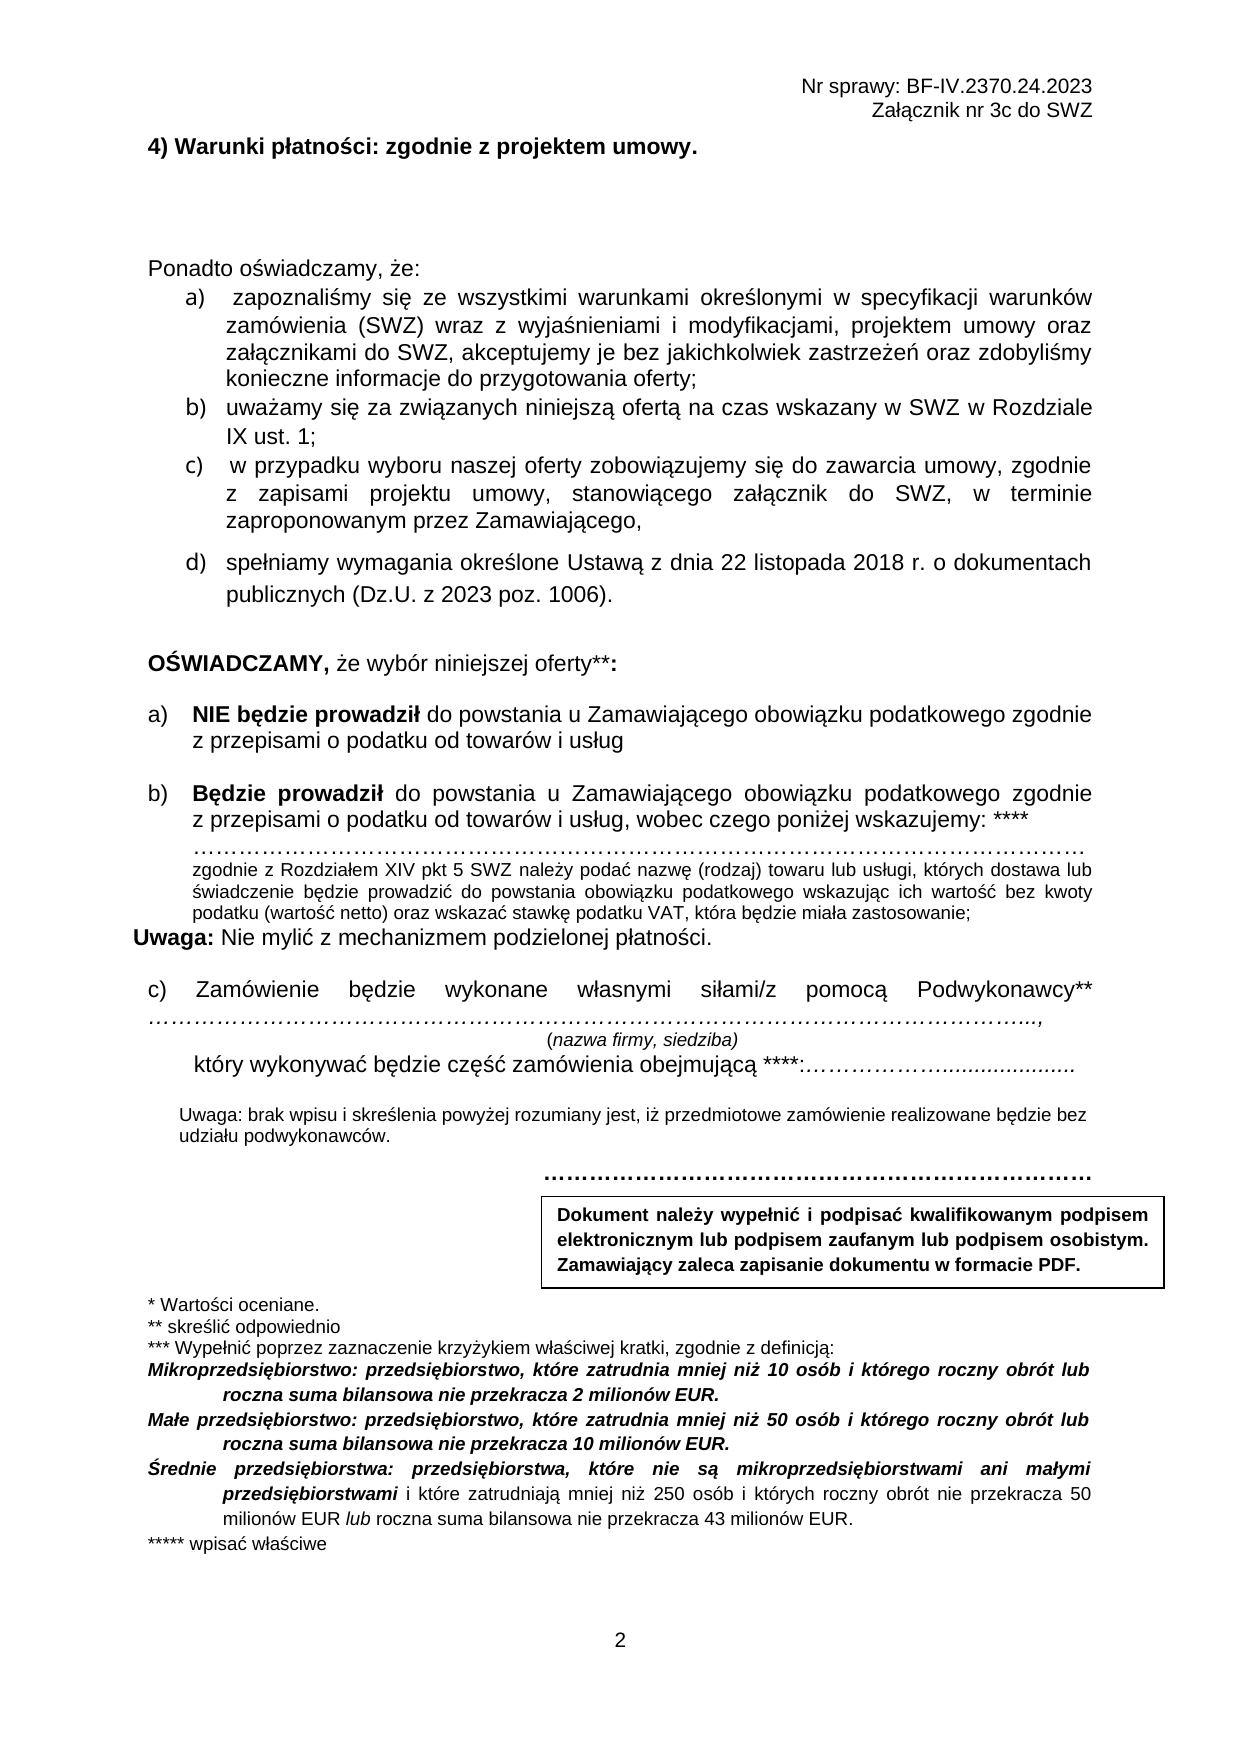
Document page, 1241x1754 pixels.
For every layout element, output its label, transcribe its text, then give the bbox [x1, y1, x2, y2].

text c) Zamówienie będzie wykonane własnymi siłami/z pomocą Podwykonawcy** ……………………………………………………………………………………………………..., [148, 976, 1093, 1029]
text *** Wypełnić poprzez zaznaczenie krzyżykiem właściwej kratki, zgodnie z definicją: [148, 1337, 1093, 1359]
text ……………………………………………………………………………………………………… [192, 833, 1093, 859]
list uważamy się za związanych niniejszą ofertą na czas wskazany w SWZ w Rozdziale IX ust. 1; [185, 391, 1093, 449]
text OŚWIADCZAMY, że wybór niniejszej oferty**: [148, 649, 1093, 676]
text Mikroprzedsiębiorstwo: przedsiębiorstwo, które zatrudnia mniej niż 10 osób i którego roczny obrót lub roczna suma bilansowa nie przekracza 2 milionów EUR. [148, 1359, 1093, 1405]
text który wykonywać będzie część zamówienia obejmującą ****:………………..................... Uwaga: brak wpisu i skreślenia powyżej rozumiany jest, iż przedmiotowe zamówienie realizowane będzie bez udziału podwykonawców. [179, 1051, 1093, 1147]
text b) Będzie prowadził do powstania u Zamawiającego obowiązku podatkowego zgodnie z przepisami o podatku od towarów i usług, wobec czego poniżej wskazujemy: **** [148, 780, 1093, 833]
text 4) Warunki płatności: zgodnie z projektem umowy. [148, 133, 1093, 159]
text * Wartości oceniane. [148, 1294, 1093, 1316]
text ***** wpisać właściwe [148, 1532, 1093, 1554]
text a) NIE będzie prowadził do powstania u Zamawiającego obowiązku podatkowego zgodnie z przepisami o podatku od towarów i usług [148, 701, 1093, 754]
text (nazwa firmy, siedziba) [179, 1029, 1093, 1051]
list zapoznaliśmy się ze wszystkimi warunkami określonymi w specyfikacji warunków zamówienia (SWZ) wraz z wyjaśnieniami i modyfikacjami, projektem umowy oraz załącznikami do SWZ, akceptujemy je bez jakichkolwiek zastrzeżeń oraz zdobyliśmy konieczne informacje do przygotowania oferty; [185, 281, 1093, 391]
text Ponadto oświadczamy, że: [148, 255, 1093, 281]
text zgodnie z Rozdziałem XIV pkt 5 SWZ należy podać nazwę (rodzaj) towaru lub usługi, których dostawa lub świadczenie będzie prowadzić do powstania obowiązku podatkowego wskazując ich wartość bez kwoty podatku (wartość netto) oraz wskazać stawkę podatku VAT, która będzie miała zastosowanie; [192, 859, 1093, 924]
list spełniamy wymagania określone Ustawą z dnia 22 listopada 2018 r. o dokumentach publicznych (Dz.U. z 2023 poz. 1006). [185, 545, 1093, 607]
text Uwaga: Nie mylić z mechanizmem podzielonej płatności. [133, 924, 1093, 950]
text ……………………………………………………………… [148, 1159, 1093, 1185]
text ** skreślić odpowiednio [148, 1316, 1093, 1337]
text Małe przedsiębiorstwo: przedsiębiorstwo, które zatrudnia mniej niż 50 osób i którego roczny obrót lub roczna suma bilansowa nie przekracza 10 milionów EUR. [148, 1408, 1093, 1455]
text Średnie przedsiębiorstwa: przedsiębiorstwa, które nie są mikroprzedsiębiorstwami ani małymi przedsiębiorstwami i które zatrudniają mniej niż 250 osób i których roczny obrót nie przekracza 50 milionów EUR lub roczna suma bilansowa nie przekracza 43 milionów EUR. [148, 1458, 1093, 1529]
list w przypadku wyboru naszej oferty zobowiązujemy się do zawarcia umowy, zgodnie z zapisami projektu umowy, stanowiącego załącznik do SWZ, w terminie zaproponowanym przez Zamawiającego, [185, 449, 1093, 533]
